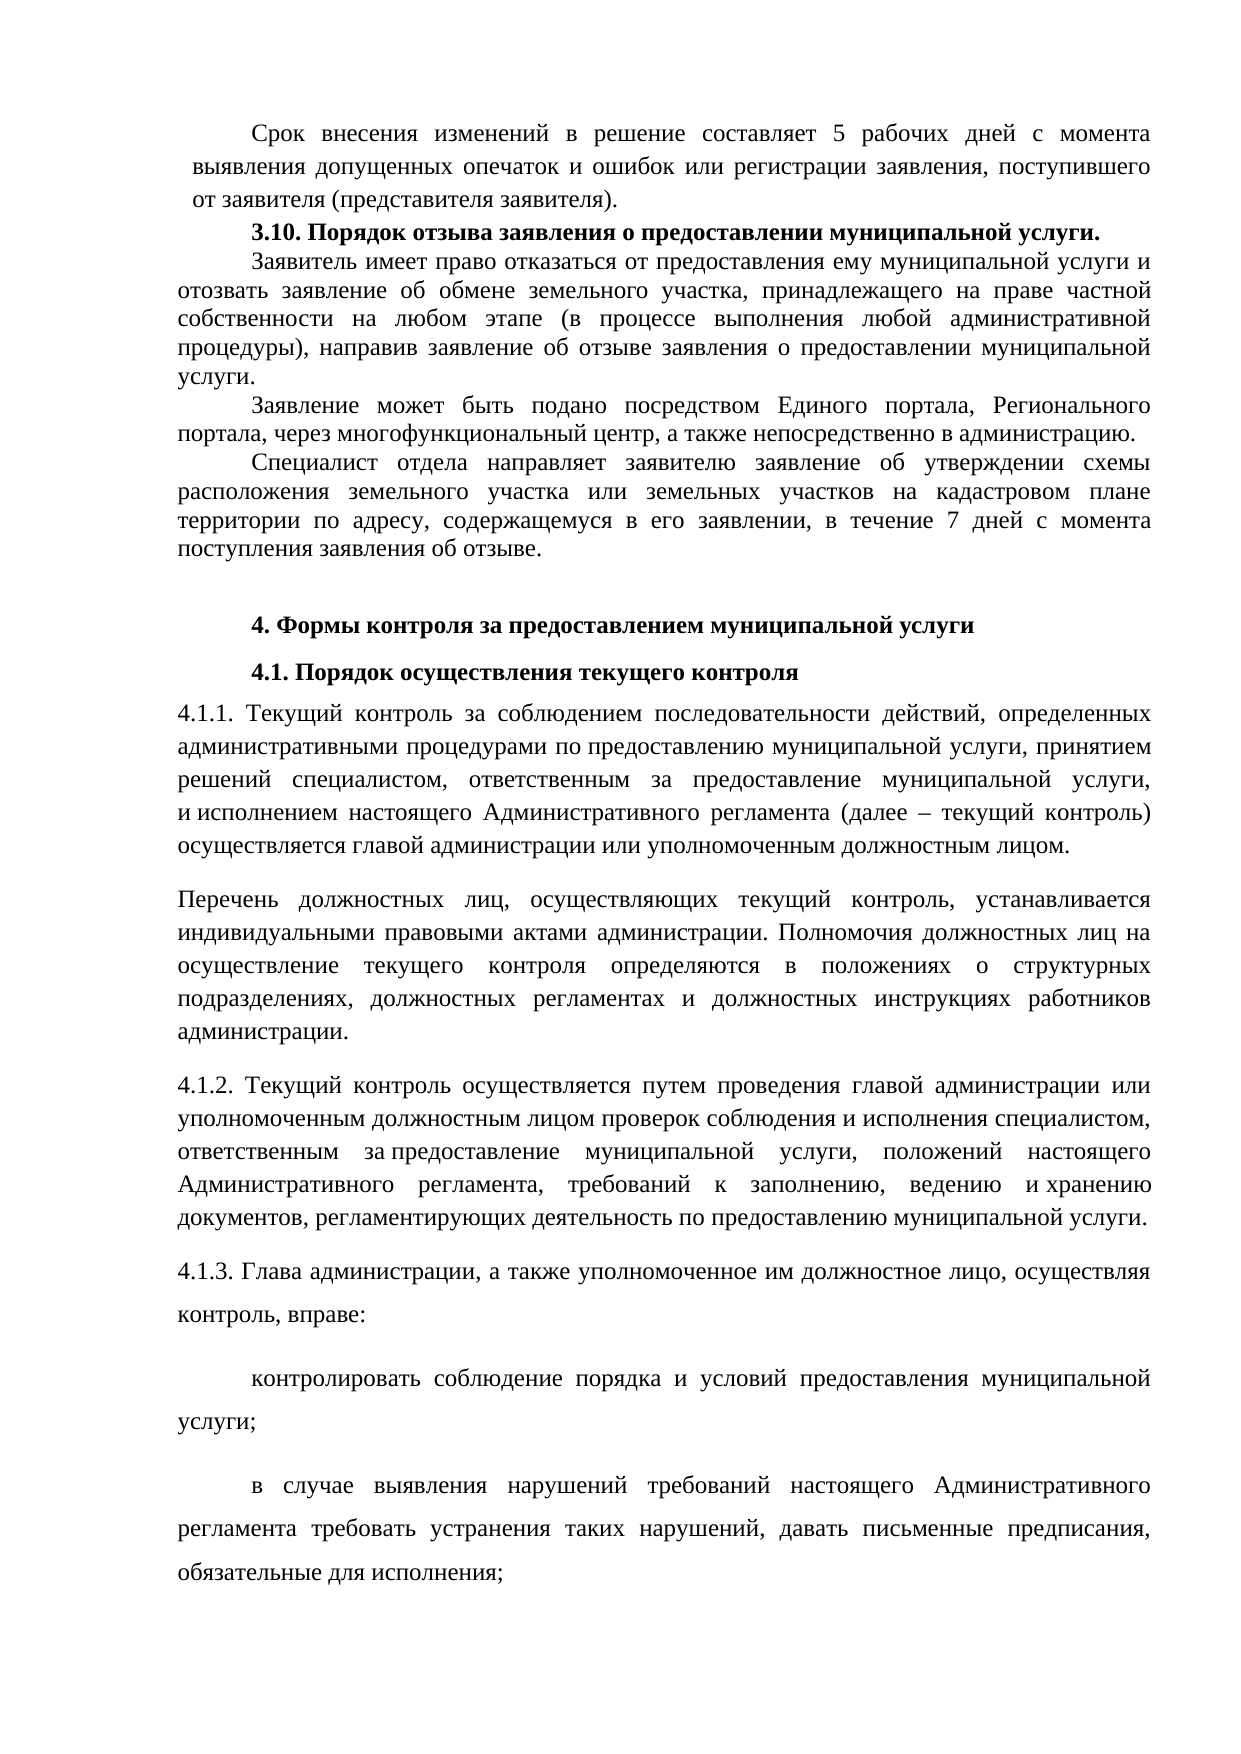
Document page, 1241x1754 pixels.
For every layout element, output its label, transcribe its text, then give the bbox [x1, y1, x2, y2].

text 3.10. Порядок отзыва заявления о предоставлении муниципальной услуги. [177, 217, 1152, 246]
text 4.1.1. Текущий контроль за соблюдением последовательности действий, определенных административными процедурами по предоставлению муниципальной услуги, принятием решений специалистом, ответственным за предоставление муниципальной услуги, и исполнением настоящего Административного регламента (далее – текущий контроль) осуществляется главой администрации или уполномоченным должностным лицом. [177, 698, 1152, 859]
text Заявитель имеет право отказаться от предоставления ему муниципальной услуги и отозвать заявление об обмене земельного участка, принадлежащего на праве частной собственности на любом этапе (в процессе выполнения любой административной процедуры), направив заявление об отзыве заявления о предоставлении муниципальной услуги. [177, 246, 1152, 390]
text в случае выявления нарушений требований настоящего Административного регламента требовать устранения таких нарушений, давать письменные предписания, обязательные для исполнения; [177, 1470, 1152, 1585]
text контролировать соблюдение порядка и условий предоставления муниципальной услуги; [177, 1363, 1152, 1435]
text Специалист отдела направляет заявителю заявление об утверждении схемы расположения земельного участка или земельных участков на кадастровом плане территории по адресу, содержащемуся в его заявлении, в течение 7 дней с момента поступления заявления об отзыве. [177, 447, 1152, 562]
subtitle 4.1. Порядок осуществления текущего контроля [251, 657, 1152, 686]
text Перечень должностных лиц, осуществляющих текущий контроль, устанавливается индивидуальными правовыми актами администрации. Полномочия должностных лиц на осуществление текущего контроля определяются в положениях о структурных подразделениях, должностных регламентах и должностных инструкциях работников администрации. [177, 884, 1152, 1045]
text 4.1.2. Текущий контроль осуществляется путем проведения главой администрации или уполномоченным должностным лицом проверок соблюдения и исполнения специалистом, ответственным за предоставление муниципальной услуги, положений настоящего Административного регламента, требований к заполнению, ведению и хранению документов, регламентирующих деятельность по предоставлению муниципальной услуги. [177, 1070, 1152, 1231]
subtitle 4. Формы контроля за предоставлением муниципальной услуги [251, 610, 1152, 638]
text Срок внесения изменений в решение составляет 5 рабочих дней с момента выявления допущенных опечаток и ошибок или регистрации заявления, поступившего от заявителя (представителя заявителя). [192, 118, 1152, 213]
text Заявление может быть подано посредством Единого портала, Регионального портала, через многофункциональный центр, а также непосредственно в администрацию. [177, 390, 1152, 447]
text 4.1.3. Глава администрации, а также уполномоченное им должностное лицо, осуществляя контроль, вправе: [177, 1256, 1152, 1328]
